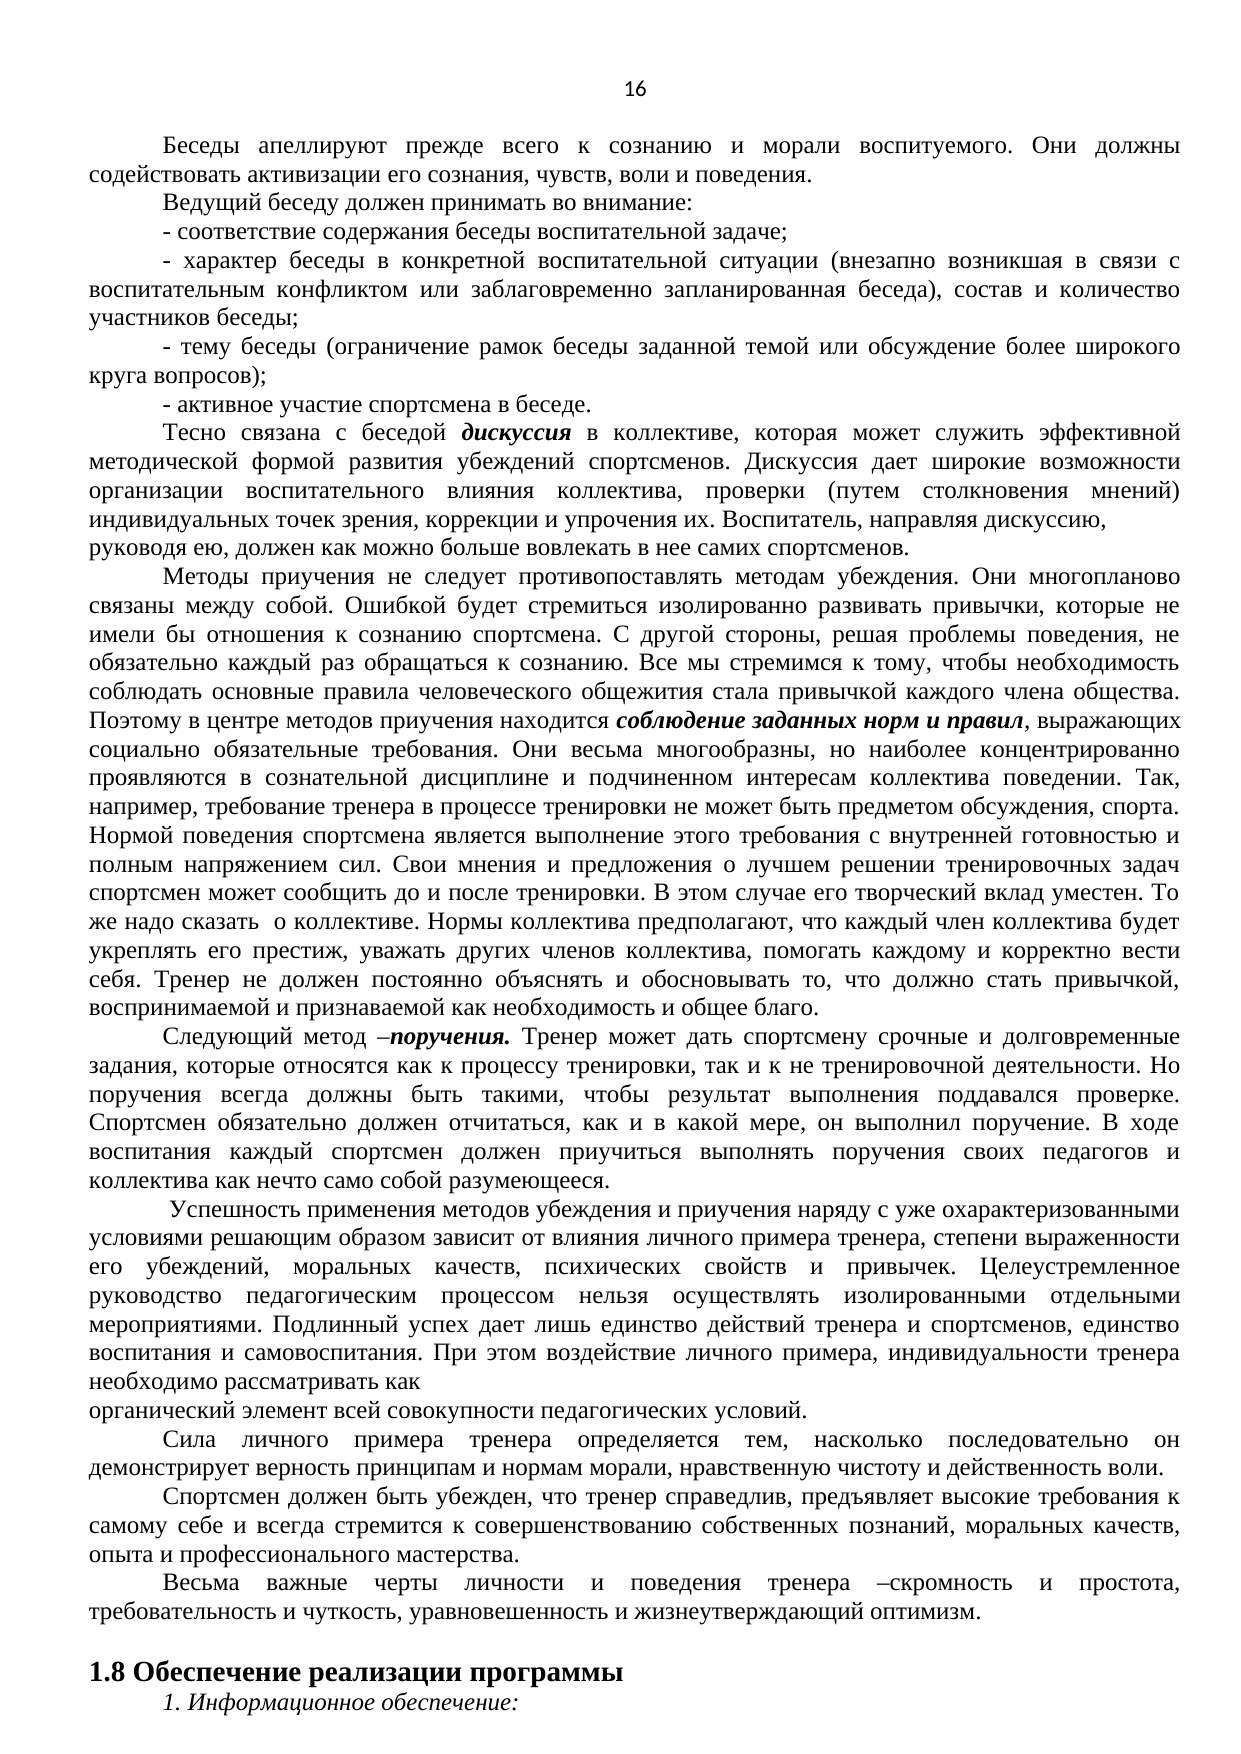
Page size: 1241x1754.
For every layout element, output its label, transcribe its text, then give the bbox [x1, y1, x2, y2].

text Следующий метод –поручения. Тренер может дать спортсмену срочные и долговременные задания, которые относятся как к процессу тренировки, так и к не тренировочной деятельности. Но поручения всегда должны быть такими, чтобы результат выполнения поддавался проверке. Спортсмен обязательно должен отчитаться, как и в какой мере, он выполнил поручение. В ходе воспитания каждый спортсмен должен приучиться выполнять поручения своих педагогов и коллектива как нечто само собой разумеющееся. [89, 1021, 1181, 1194]
text - тему беседы (ограничение рамок беседы заданной темой или обсуждение более широкого круга вопросов); [89, 331, 1181, 389]
text - соответствие содержания беседы воспитательной задаче; [89, 216, 1181, 245]
text Тесно связана с беседой дискуссия в коллективе, которая может служить эффективной методической формой развития убеждений спортсменов. Дискуссия дает широкие возможности организации воспитательного влияния коллектива, проверки (путем столкновения мнений) индивидуальных точек зрения, коррекции и упрочения их. Воспитатель, направляя дискуссию, [89, 417, 1181, 532]
text Методы приучения не следует противопоставлять методам убеждения. Они многопланово связаны между собой. Ошибкой будет стремиться изолированно развивать привычки, которые не имели бы отношения к сознанию спортсмена. С другой стороны, решая проблемы поведения, не обязательно каждый раз обращаться к сознанию. Все мы стремимся к тому, чтобы необходимость соблюдать основные правила человеческого общежития стала привычкой каждого члена общества. Поэтому в центре методов приучения находится соблюдение заданных норм и правил, выражающих социально обязательные требования. Они весьма многообразны, но наиболее концентрированно проявляются в сознательной дисциплине и подчиненном интересам коллектива поведении. Так, например, требование тренера в процессе тренировки не может быть предметом обсуждения, спорта. Нормой поведения спортсмена является выполнение этого требования с внутренней готовностью и полным напряжением сил. Свои мнения и предложения о лучшем решении тренировочных задач спортсмен может сообщить до и после тренировки. В этом случае его творческий вклад уместен. То же надо сказать о коллективе. Нормы коллектива предполагают, что каждый член коллектива будет укреплять его престиж, уважать других членов коллектива, помогать каждому и корректно вести себя. Тренер не должен постоянно объяснять и обосновывать то, что должно стать привычкой, воспринимаемой и признаваемой как необходимость и общее благо. [89, 561, 1181, 1021]
text Весьма важные черты личности и поведения тренера –скромность и простота, требовательность и чуткость, уравновешенность и жизнеутверждающий оптимизм. [89, 1567, 1181, 1625]
text Ведущий беседу должен принимать во внимание: [89, 187, 1181, 216]
text органический элемент всей совокупности педагогических условий. [89, 1395, 1181, 1424]
text Спортсмен должен быть убежден, что тренер справедлив, предъявляет высокие требования к самому себе и всегда стремится к совершенствованию собственных познаний, моральных качеств, опыта и профессионального мастерства. [89, 1481, 1181, 1567]
text Беседы апеллируют прежде всего к сознанию и морали воспитуемого. Они должны содействовать активизации его сознания, чувств, воли и поведения. [89, 130, 1181, 187]
text 1.8 Обеспечение реализации программы [89, 1654, 1181, 1687]
text - активное участие спортсмена в беседе. [89, 389, 1181, 417]
text - характер беседы в конкретной воспитательной ситуации (внезапно возникшая в связи с воспитательным конфликтом или заблаговременно запланированная беседа), состав и количество участников беседы; [89, 245, 1181, 331]
text Успешность применения методов убеждения и приучения наряду с уже охарактеризованными условиями решающим образом зависит от влияния личного примера тренера, степени выраженности его убеждений, моральных качеств, психических свойств и привычек. Целеустремленное руководство педагогическим процессом нельзя осуществлять изолированными отдельными мероприятиями. Подлинный успех дает лишь единство действий тренера и спортсменов, единство воспитания и самовоспитания. При этом воздействие личного примера, индивидуальности тренера необходимо рассматривать как [89, 1194, 1181, 1395]
text 1. Информационное обеспечение: [89, 1687, 1181, 1716]
text руководя ею, должен как можно больше вовлекать в нее самих спортсменов. [89, 532, 1181, 561]
text Сила личного примера тренера определяется тем, насколько последовательно он демонстрирует верность принципам и нормам морали, нравственную чистоту и действенность воли. [89, 1424, 1181, 1481]
